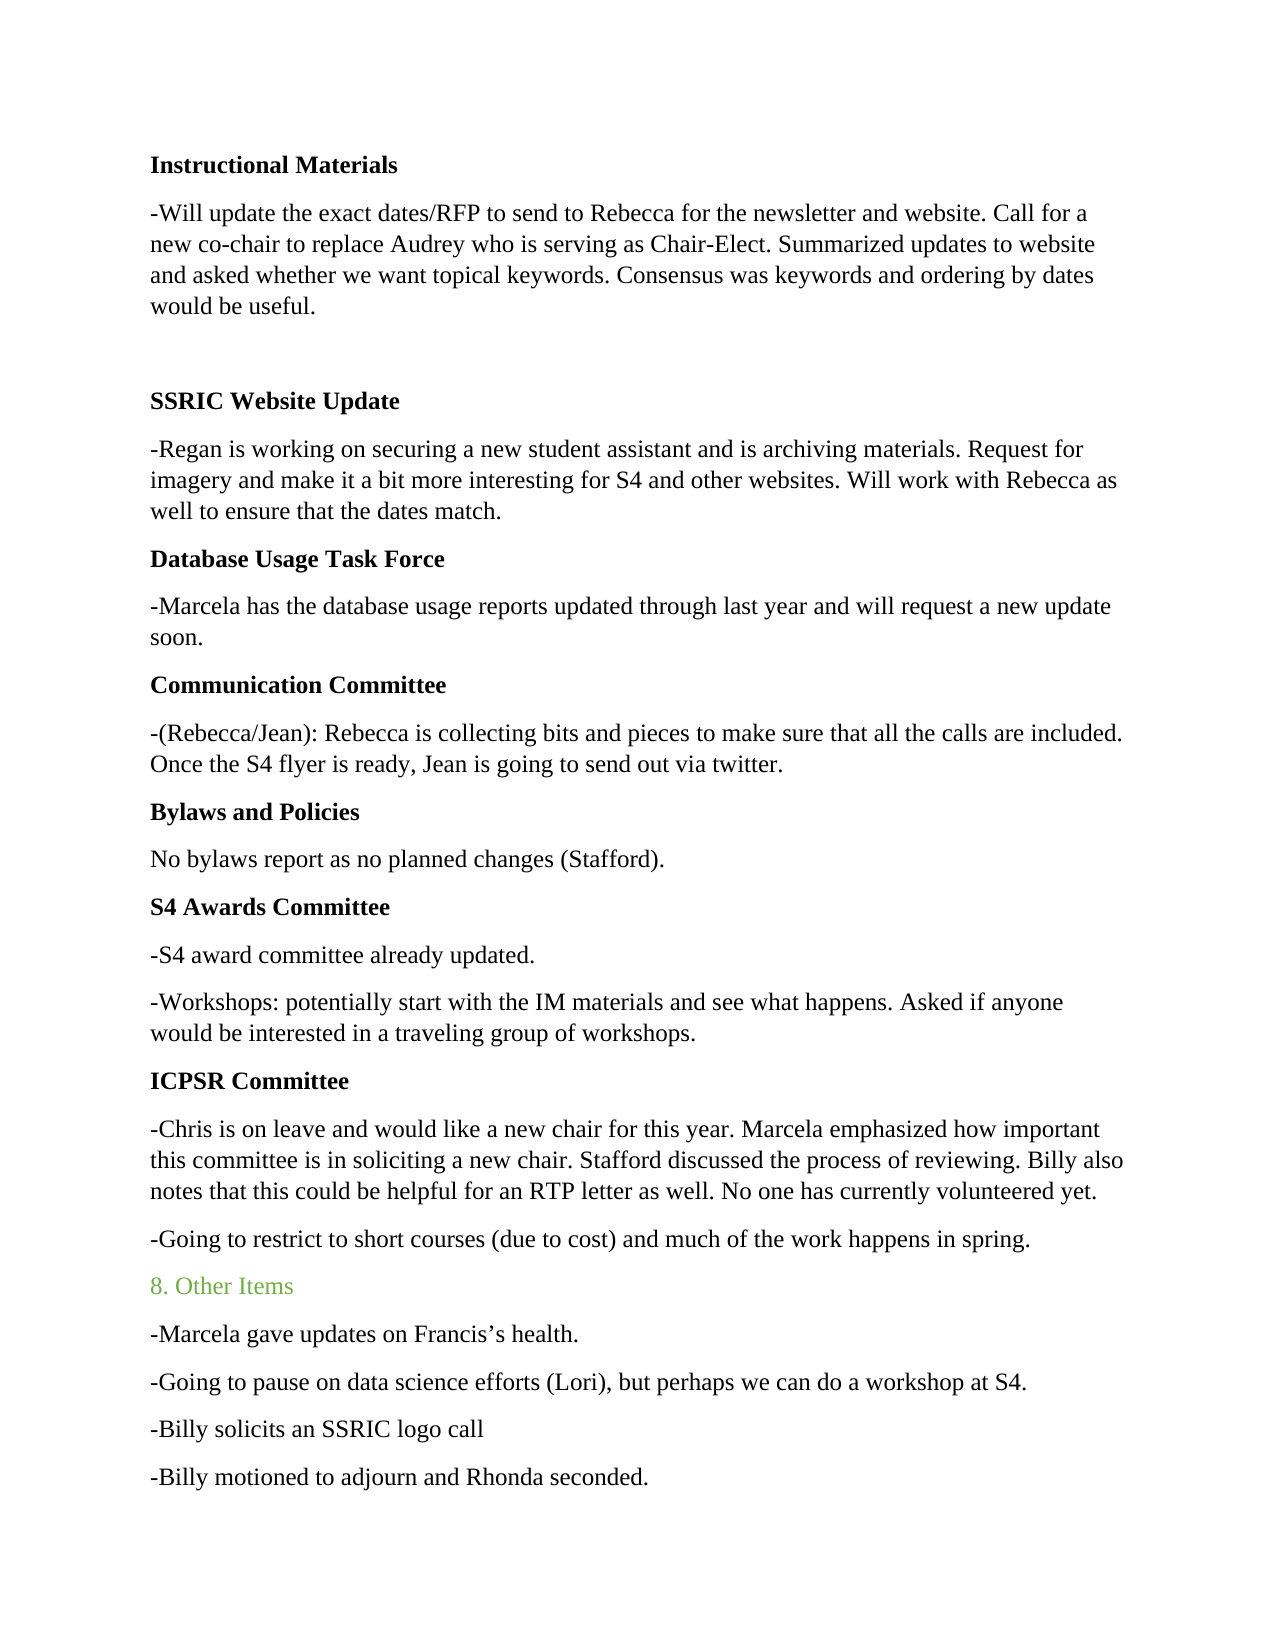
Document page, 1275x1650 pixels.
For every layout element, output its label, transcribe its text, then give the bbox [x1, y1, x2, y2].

text -(Rebecca/Jean): Rebecca is collecting bits and pieces to make sure that all the calls are included. Once the S4 flyer is ready, Jean is going to send out via twitter. [150, 718, 1125, 778]
text Instructional Materials [150, 150, 1125, 179]
text -Billy motioned to adjourn and Rhonda seconded. [150, 1462, 1125, 1491]
text -Marcela has the database usage reports updated through last year and will request a new update soon. [150, 591, 1125, 651]
text Database Usage Task Force [150, 544, 1125, 572]
text -Will update the exact dates/RFP to send to Rebecca for the newsletter and website. Call for a new co-chair to replace Audrey who is serving as Chair-Elect. Summarized updates to website and asked whether we want topical keywords. Consensus was keywords and ordering by dates would be useful. [150, 198, 1125, 319]
text No bylaws report as no planned changes (Stafford). [150, 844, 1125, 873]
text S4 Awards Committee [150, 892, 1125, 921]
text -Workshops: potentially start with the IM materials and see what happens. Asked if anyone would be interested in a traveling group of workshops. [150, 987, 1125, 1047]
text -Billy solicits an SSRIC logo call [150, 1414, 1125, 1443]
text Communication Committee [150, 670, 1125, 699]
text -Going to restrict to short courses (due to cost) and much of the work happens in spring. [150, 1224, 1125, 1252]
text 8. Other Items [150, 1271, 1125, 1300]
text Bylaws and Policies [150, 797, 1125, 825]
text -Regan is working on securing a new student assistant and is archiving materials. Request for imagery and make it a bit more interesting for S4 and other websites. Will work with Rebecca as well to ensure that the dates match. [150, 434, 1125, 525]
text -Marcela gave updates on Francis’s health. [150, 1319, 1125, 1348]
text -Going to pause on data science efforts (Lori), but perhaps we can do a workshop at S4. [150, 1367, 1125, 1396]
text SSRIC Website Update [150, 386, 1125, 415]
text -Chris is on leave and would like a new chair for this year. Marcela emphasized how important this committee is in soliciting a new chair. Stafford discussed the process of reviewing. Billy also notes that this could be helpful for an RTP letter as well. No one has currently volunteered yet. [150, 1114, 1125, 1205]
text ICPSR Committee [150, 1066, 1125, 1095]
text -S4 award committee already updated. [150, 940, 1125, 968]
